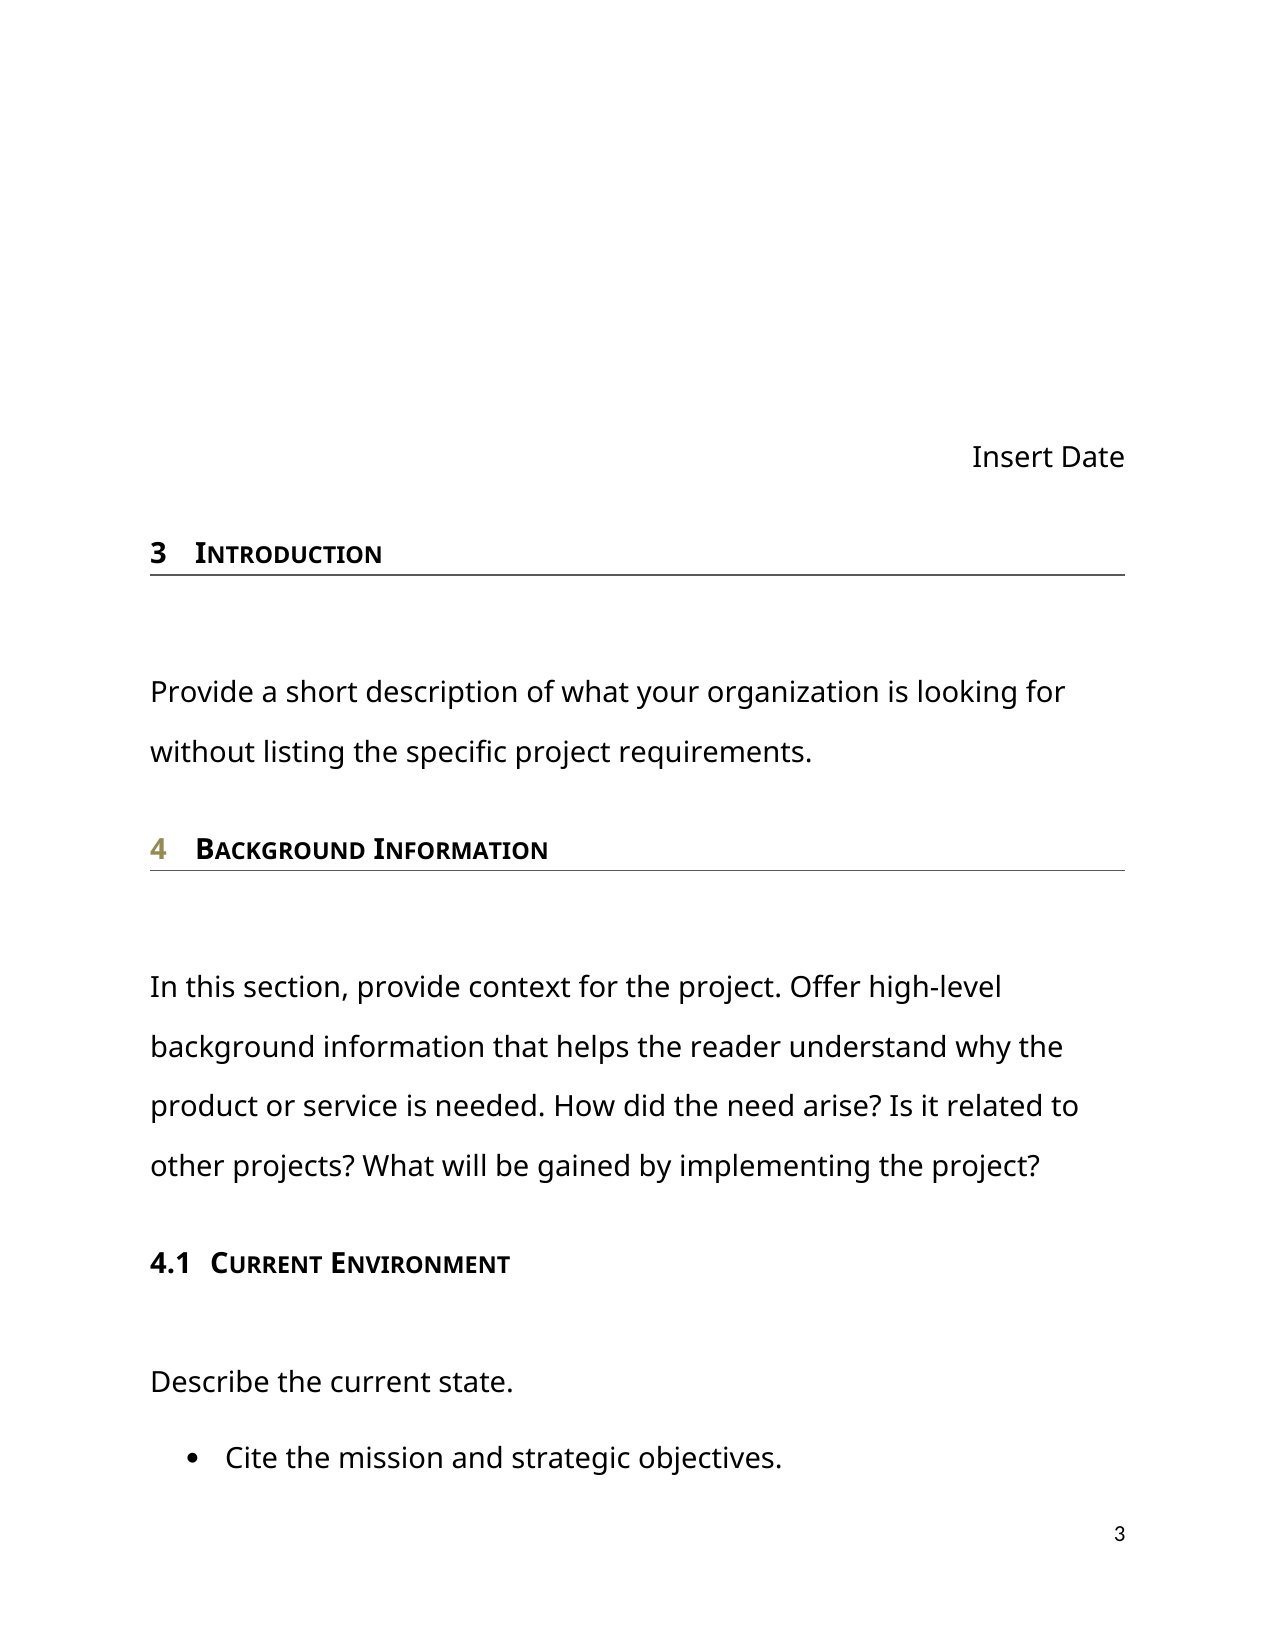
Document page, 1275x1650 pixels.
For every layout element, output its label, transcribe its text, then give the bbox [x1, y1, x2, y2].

text Describe the current state. [150, 1302, 1125, 1401]
subtitle Introduction [150, 533, 1125, 574]
subtitle Current Environment [150, 1242, 1125, 1282]
text Provide a short description of what your organization is looking for without listing the specific project requirements. [150, 612, 1125, 771]
text In this section, provide context for the project. Offer high-level background information that helps the reader understand why the product or service is needed. How did the need arise? Is it related to other projects? What will be gained by implementing the project? [150, 907, 1125, 1185]
subtitle Background Information [150, 828, 1125, 870]
list Cite the mission and strategic objectives. [187, 1437, 1125, 1477]
text Insert Date [150, 436, 1125, 476]
